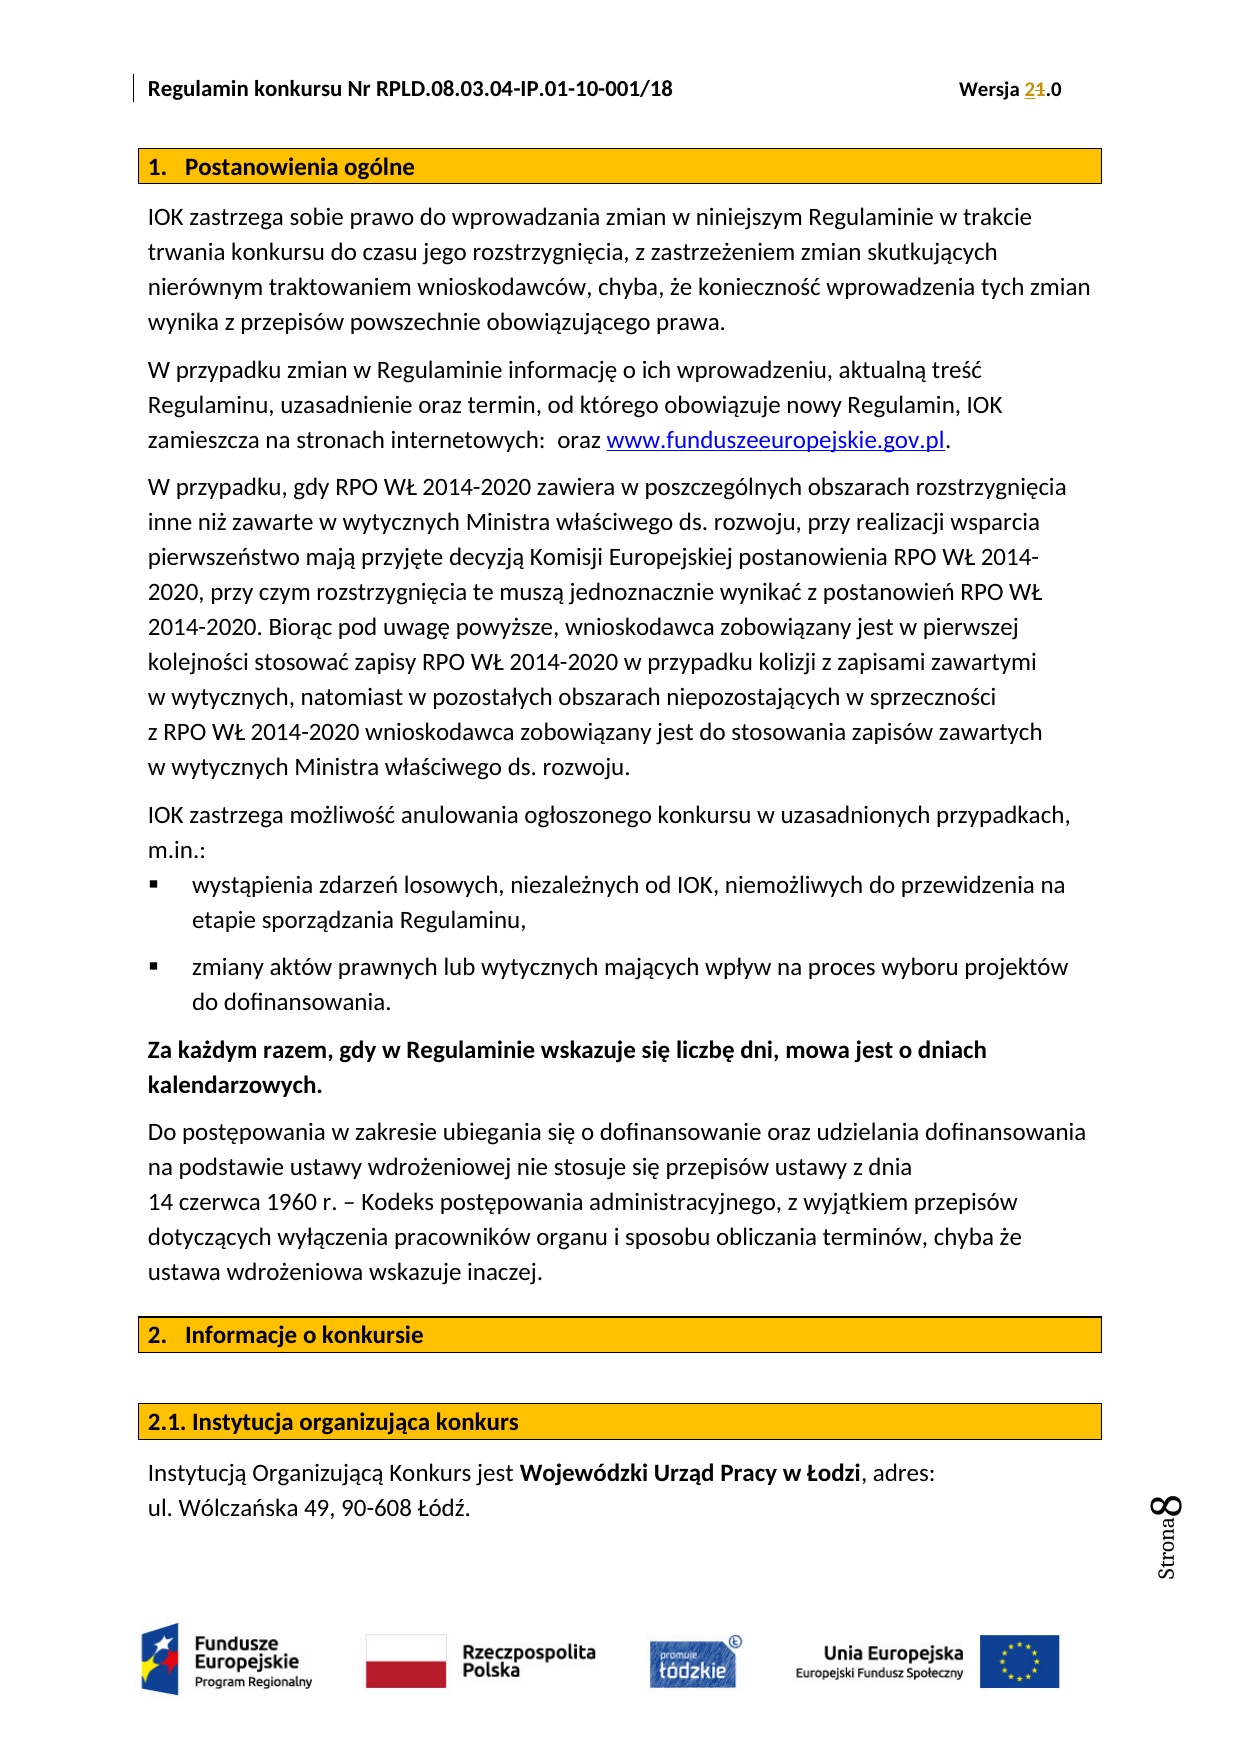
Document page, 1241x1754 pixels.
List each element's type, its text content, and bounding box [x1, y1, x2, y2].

list W przypadku, gdy RPO WŁ 2014-2020 zawiera w poszczególnych obszarach rozstrzygnięcia inne niż zawarte w wytycznych Ministra właściwego ds. rozwoju, przy realizacji wsparcia pierwszeństwo mają przyjęte decyzją Komisji Europejskiej postanowienia RPO WŁ 2014-2020, przy czym rozstrzygnięcia te muszą jednoznacznie wynikać z postanowień RPO WŁ 2014-2020. Biorąc pod uwagę powyższe, wnioskodawca zobowiązany jest w pierwszej kolejności stosować zapisy RPO WŁ 2014-2020 w przypadku kolizji z zapisami zawartymi w wytycznych, natomiast w pozostałych obszarach niepozostających w sprzeczności z RPO WŁ 2014-2020 wnioskodawca zobowiązany jest do stosowania zapisów zawartych w wytycznych Ministra właściwego ds. rozwoju. [148, 471, 1093, 782]
list Za każdym razem, gdy w Regulaminie wskazuje się liczbę dni, mowa jest o dniach kalendarzowych. [148, 1034, 1093, 1099]
list Informacje o konkursie [139, 1318, 1101, 1352]
list IOK zastrzega możliwość anulowania ogłoszonego konkursu w uzasadnionych przypadkach, m.in.: [148, 799, 1093, 864]
list Postanowienia ogólne [139, 149, 1101, 183]
list Instytucja organizująca konkurs [139, 1404, 1101, 1439]
text Instytucją Organizującą Konkurs jest Wojewódzki Urząd Pracy w Łodzi, adres: ul. Wólczańska 49, 90-608 Łódź. [148, 1457, 1093, 1523]
picture [53, 1561, 1105, 1751]
list W przypadku zmian w Regulaminie informację o ich wprowadzeniu, aktualną treść Regulaminu, uzasadnienie oraz termin, od którego obowiązuje nowy Regulamin, IOK zamieszcza na stronach internetowych: www.rpo.wup.lodz.pl oraz www.funduszeeuropejskie.gov.pl. [148, 354, 1093, 454]
list Do postępowania w zakresie ubiegania się o dofinansowanie oraz udzielania dofinansowania na podstawie ustawy wdrożeniowej nie stosuje się przepisów ustawy z dnia 14 czerwca 1960 r. – Kodeks postępowania administracyjnego, z wyjątkiem przepisów dotyczących wyłączenia pracowników organu i sposobu obliczania terminów, chyba że ustawa wdrożeniowa wskazuje inaczej. [148, 1116, 1093, 1287]
list wystąpienia zdarzeń losowych, niezależnych od IOK, niemożliwych do przewidzenia na etapie sporządzania Regulaminu, [148, 869, 1093, 934]
list zmiany aktów prawnych lub wytycznych mających wpływ na proces wyboru projektów do dofinansowania. [148, 951, 1093, 1017]
list IOK zastrzega sobie prawo do wprowadzania zmian w niniejszym Regulaminie w trakcie trwania konkursu do czasu jego rozstrzygnięcia, z zastrzeżeniem zmian skutkujących nierównym traktowaniem wnioskodawców, chyba, że konieczność wprowadzenia tych zmian wynika z przepisów powszechnie obowiązującego prawa. [148, 201, 1093, 337]
